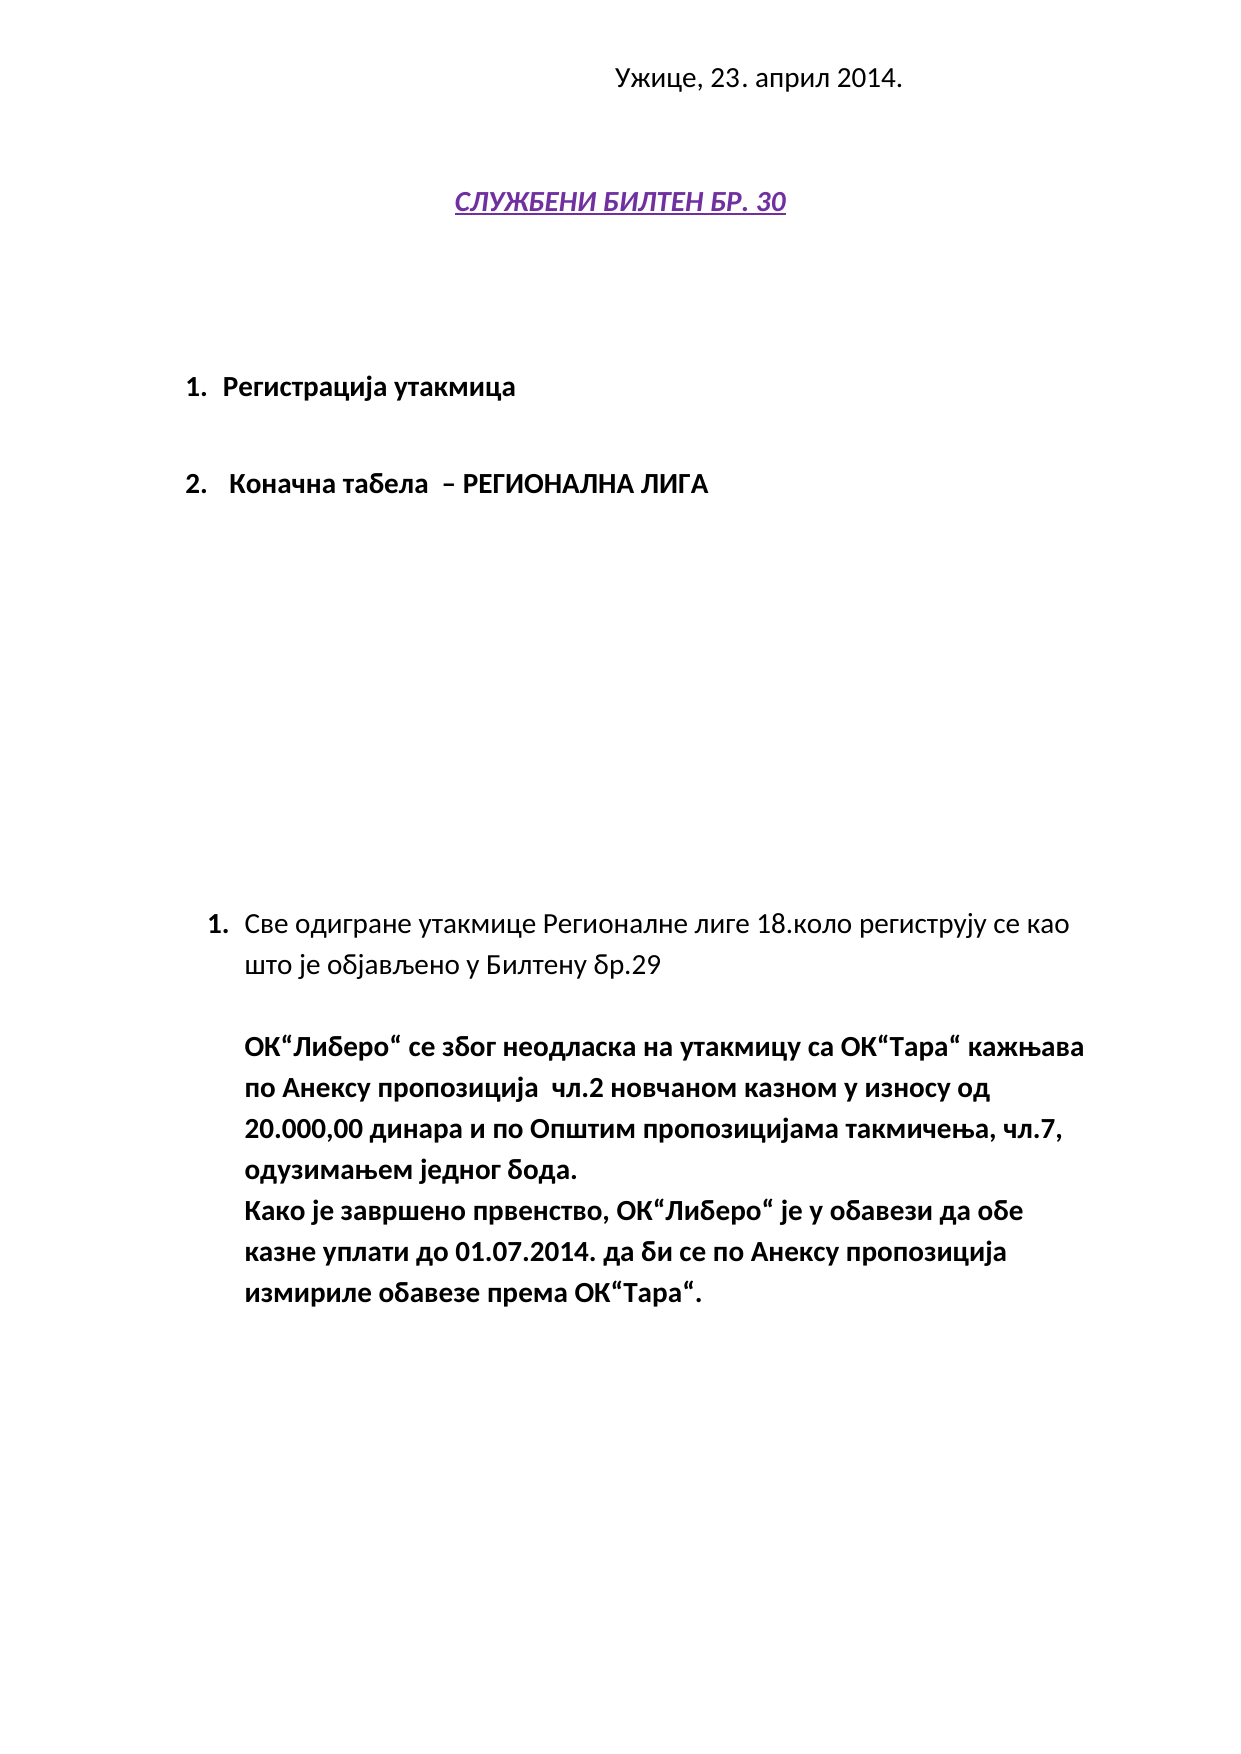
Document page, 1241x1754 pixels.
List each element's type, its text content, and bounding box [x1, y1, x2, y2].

list Све одигране утакмице Регионалне лиге 18.коло региструју се као што је објављено у Билтену бр.29 [207, 905, 1093, 982]
text Ужице, 23. април 2014. [148, 59, 1093, 95]
list Како је завршено првенство, ОК“Либеро“ је у обавези да обе казне уплати до 01.07.2014. да би се по Анексу пропозиција измириле обавезе према ОК“Тара“. [244, 1192, 1093, 1309]
list Коначна табела – РЕГИОНАЛНА ЛИГА [185, 465, 1093, 501]
text СЛУЖБЕНИ БИЛТЕН БР. 30 [148, 183, 1093, 218]
list ОК“Либеро“ се због неодласка на утакмицу са ОК“Тара“ кажњава по Анексу пропозиција чл.2 новчаном казном у износу од 20.000,00 динара и по Општим пропозицијама такмичења, чл.7, одузимањем једног бода. [244, 1028, 1093, 1187]
list Регистрација утакмица [185, 368, 1093, 404]
